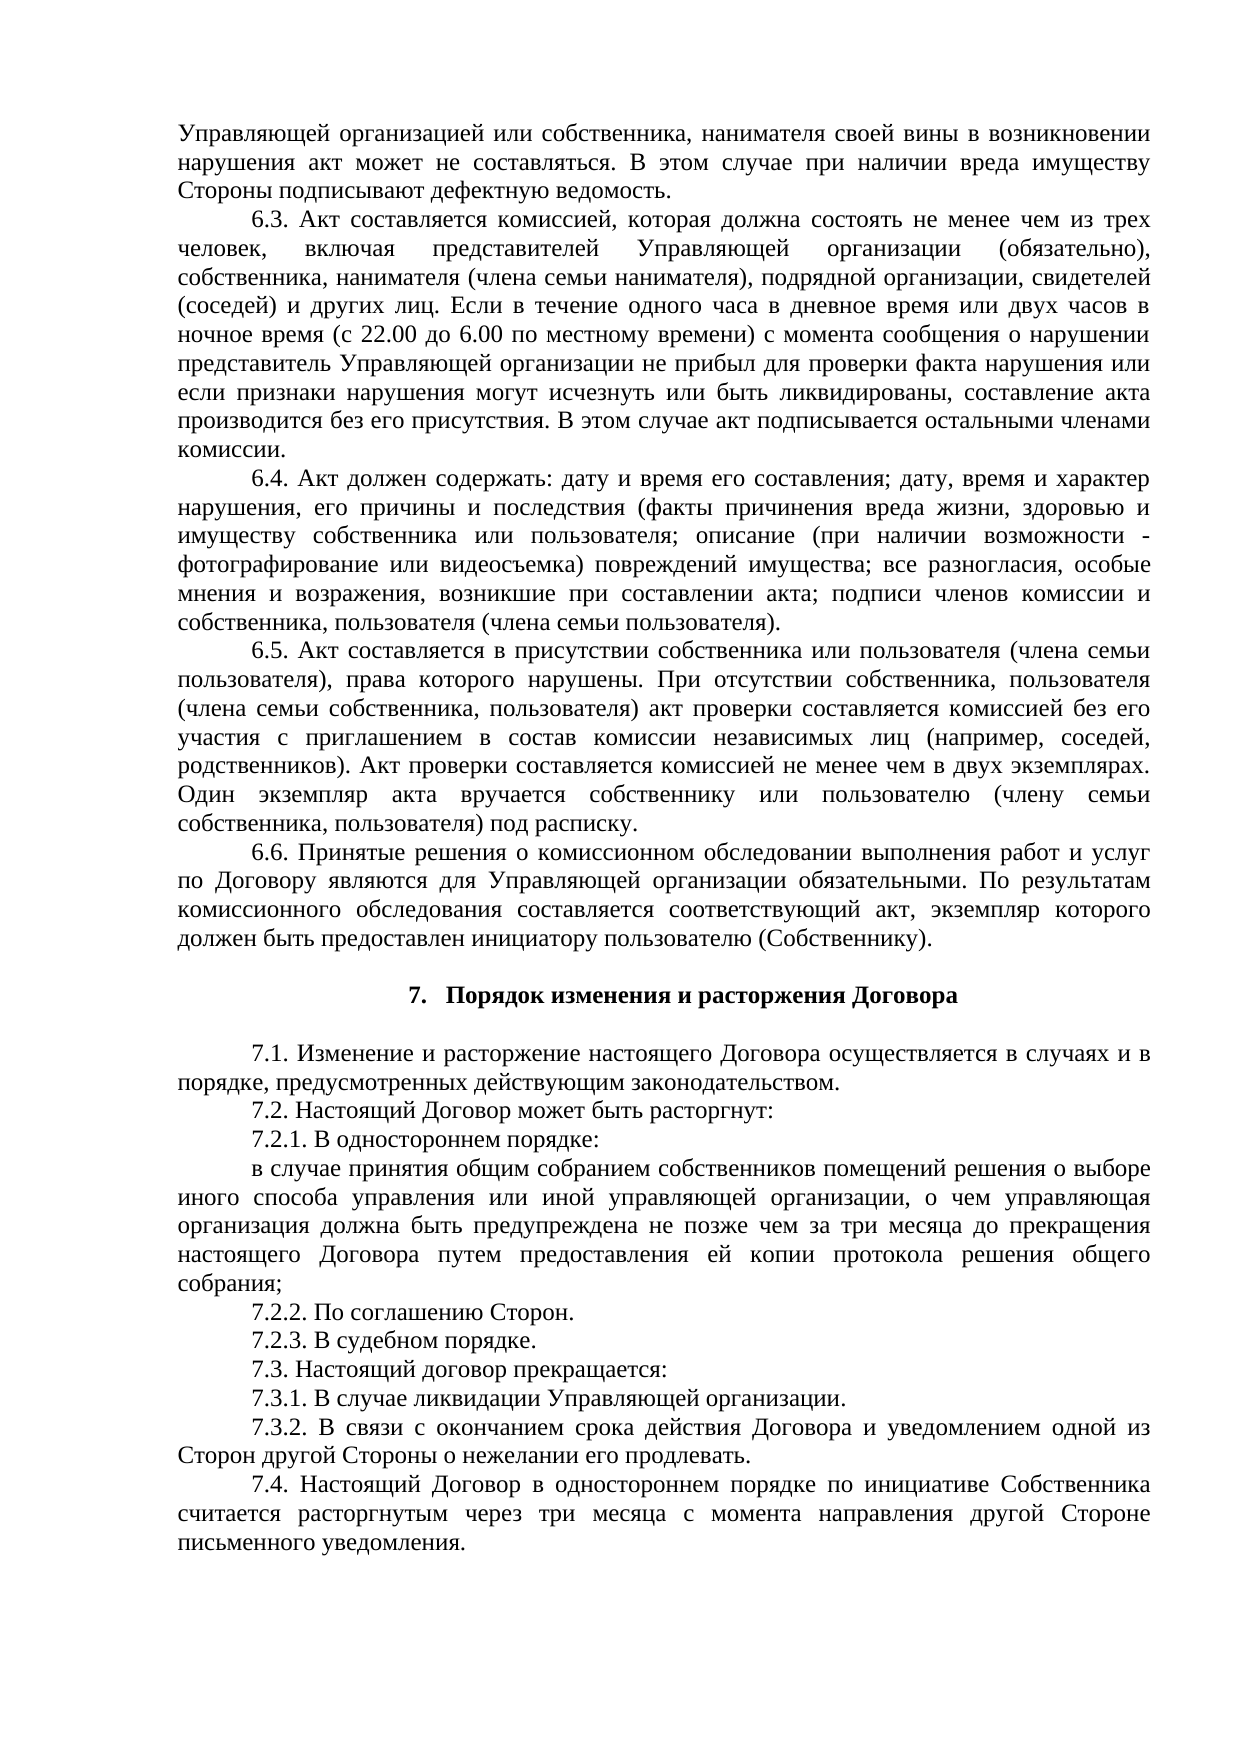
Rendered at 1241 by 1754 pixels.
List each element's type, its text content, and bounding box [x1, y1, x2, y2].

text 7.2.1. В одностороннем порядке: [177, 1124, 1152, 1153]
text 6.5. Акт составляется в присутствии собственника или пользователя (члена семьи пользователя), права которого нарушены. При отсутствии собственника, пользователя (члена семьи собственника, пользователя) акт проверки составляется комиссией без его участия с приглашением в состав комиссии независимых лиц (например, соседей, родственников). Акт проверки составляется комиссией не менее чем в двух экземплярах. Один экземпляр акта вручается собственнику или пользователю (члену семьи собственника, пользователя) под расписку. [177, 636, 1152, 837]
list Порядок изменения и расторжения Договора [215, 981, 1152, 1009]
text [177, 118, 1152, 204]
text 7.3.1. В случае ликвидации Управляющей организации. [177, 1383, 1152, 1412]
text в случае принятия общим собранием собственников помещений решения о выборе иного способа управления или иной управляющей организации, о чем управляющая организация должна быть предупреждена не позже чем за три месяца до прекращения настоящего Договора путем предоставления ей копии протокола решения общего собрания; [177, 1153, 1152, 1297]
text 7.3. Настоящий договор прекращается: [177, 1354, 1152, 1383]
text 7.4. Настоящий Договор в одностороннем порядке по инициативе Собственника считается расторгнутым через три месяца с момента направления другой Стороне письменного уведомления. [177, 1469, 1152, 1556]
text 6.3. Акт составляется комиссией, которая должна состоять не менее чем из трех человек, включая представителей Управляющей организации (обязательно), собственника, нанимателя (члена семьи нанимателя), подрядной организации, свидетелей (соседей) и других лиц. Если в течение одного часа в дневное время или двух часов в ночное время (с 22.00 до 6.00 по местному времени) с момента сообщения о нарушении представитель Управляющей организации не прибыл для проверки факта нарушения или если признаки нарушения могут исчезнуть или быть ликвидированы, составление акта производится без его присутствия. В этом случае акт подписывается остальными членами комиссии. [177, 204, 1152, 463]
text 7.2.2. По соглашению Сторон. [177, 1297, 1152, 1326]
text 6.6. Принятые решения о комиссионном обследовании выполнения работ и услуг по Договору являются для Управляющей организации обязательными. По результатам комиссионного обследования составляется соответствующий акт, экземпляр которого должен быть предоставлен инициатору пользователю (Собственнику). [177, 837, 1152, 952]
text 7.2. Настоящий Договор может быть расторгнут: [177, 1096, 1152, 1124]
text 7.2.3. В судебном порядке. [177, 1326, 1152, 1354]
text 7.3.2. В связи с окончанием срока действия Договора и уведомлением одной из Сторон другой Стороны о нежелании его продлевать. [177, 1412, 1152, 1469]
text 6.4. Акт должен содержать: дату и время его составления; дату, время и характер нарушения, его причины и последствия (факты причинения вреда жизни, здоровью и имуществу собственника или пользователя; описание (при наличии возможности - фотографирование или видеосъемка) повреждений имущества; все разногласия, особые мнения и возражения, возникшие при составлении акта; подписи членов комиссии и собственника, пользователя (члена семьи пользователя). [177, 463, 1152, 636]
text 7.1. Изменение и расторжение настоящего Договора осуществляется в случаях и в порядке, предусмотренных действующим законодательством. [177, 1038, 1152, 1096]
